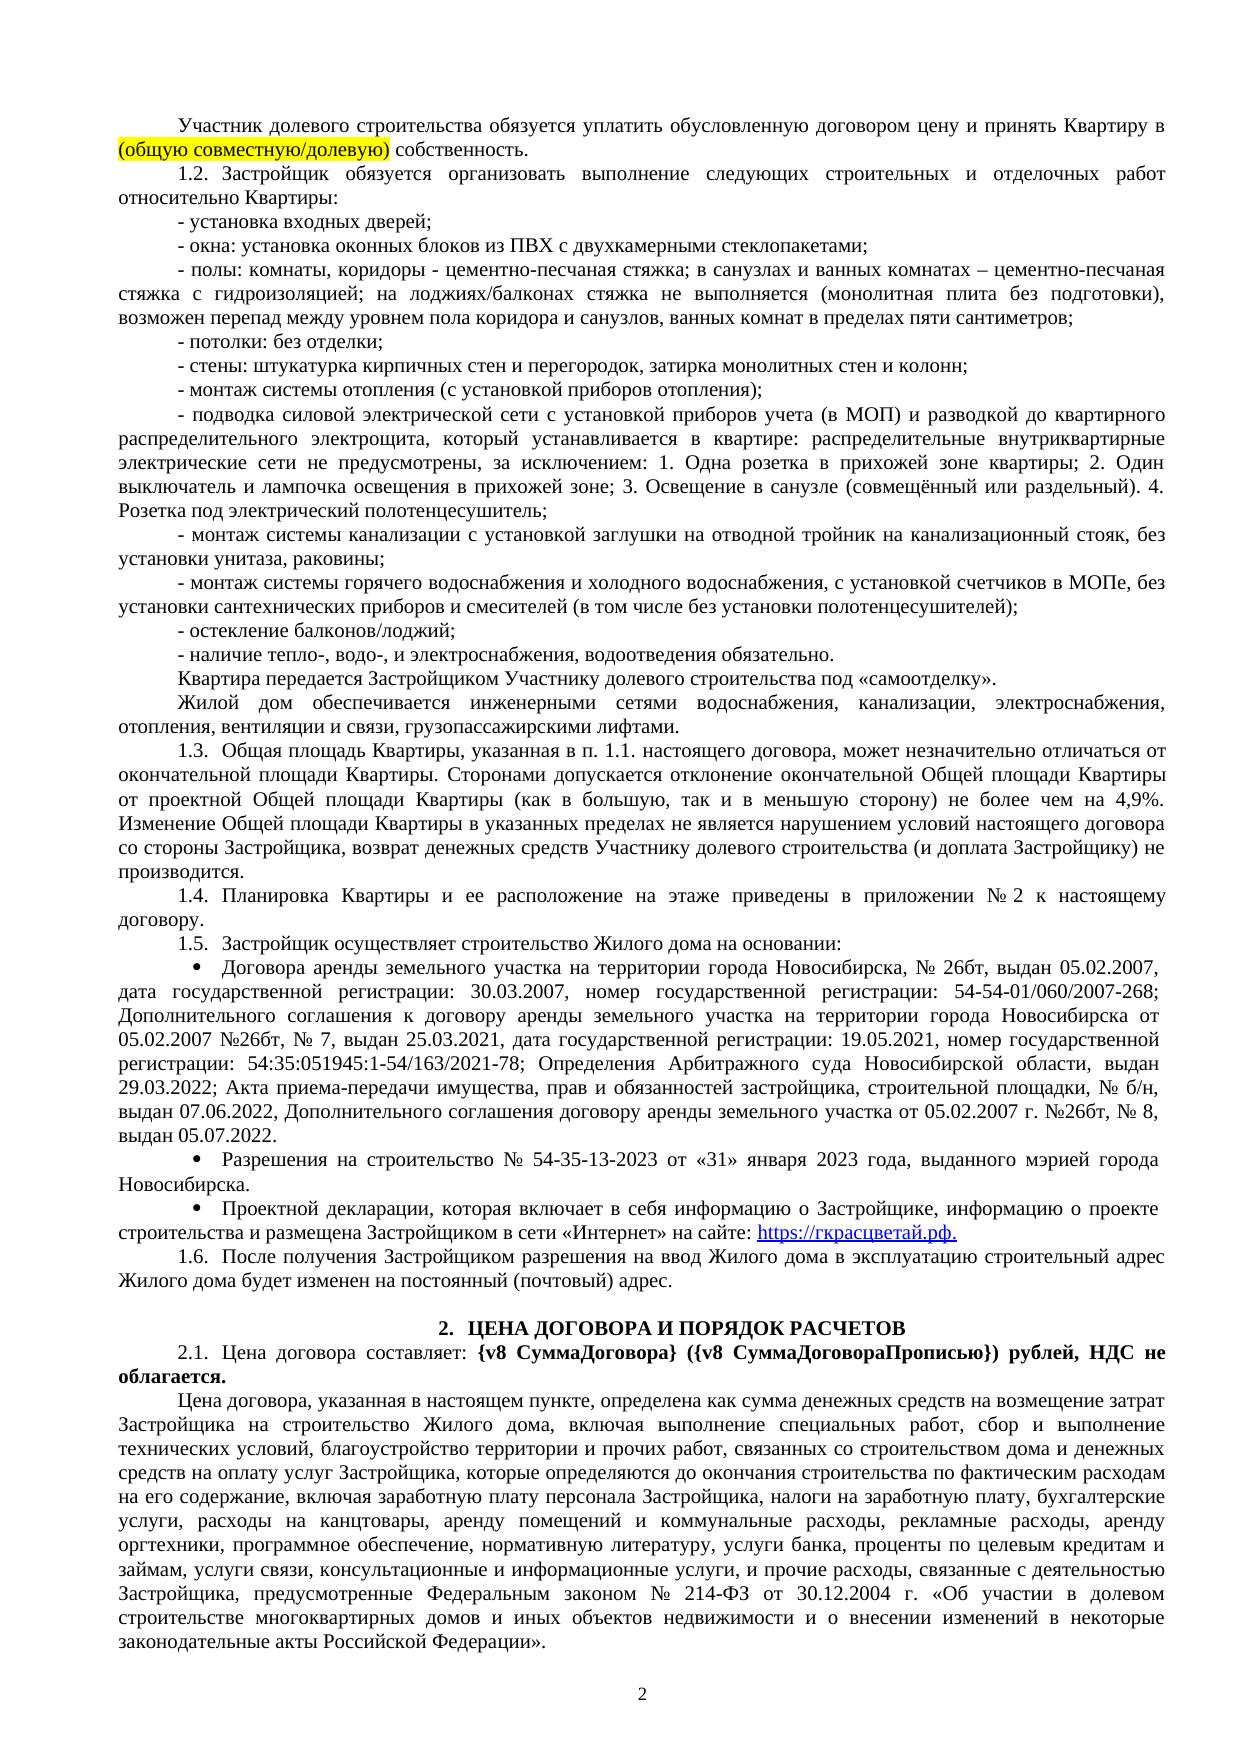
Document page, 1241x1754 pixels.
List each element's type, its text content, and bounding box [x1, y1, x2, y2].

list Цена договора составляет: {v8 СуммаДоговора} ({v8 СуммаДоговораПрописью}) рублей, НДС не облагается. [118, 1340, 1166, 1388]
list Общая площадь Квартиры, указанная в п. 1.1. настоящего договора, может незначительно отличаться от окончательной площади Квартиры. Сторонами допускается отклонение окончательной Общей площади Квартиры от проектной Общей площади Квартиры (как в большую, так и в меньшую сторону) не более чем на 4,9%. Изменение Общей площади Квартиры в указанных пределах не является нарушением условий настоящего договора со стороны Застройщика, возврат денежных средств Участнику долевого строительства (и доплата Застройщику) не производится. [118, 738, 1166, 883]
list После получения Застройщиком разрешения на ввод Жилого дома в эксплуатацию строительный адрес Жилого дома будет изменен на постоянный (почтовый) адрес. [118, 1244, 1166, 1292]
text - подводка силовой электрической сети с установкой приборов учета (в МОП) и разводкой до квартирного распределительного электрощита, который устанавливается в квартире: распределительные внутриквартирные электрические сети не предусмотрены, за исключением: 1. Одна розетка в прихожей зоне квартиры; 2. Один выключатель и лампочка освещения в прихожей зоне; 3. Освещение в санузле (совмещённый или раздельный). 4. Розетка под электрический полотенцесушитель; [118, 401, 1166, 522]
text Жилой дом обеспечивается инженерными сетями водоснабжения, канализации, электроснабжения, отопления, вентиляции и связи, грузопассажирскими лифтами. [118, 690, 1166, 738]
text - потолки: без отделки; [118, 329, 1166, 353]
text - остекление балконов/лоджий; [118, 618, 1166, 642]
text - наличие тепло-, водо-, и электроснабжения, водоотведения обязательно. [118, 642, 1166, 666]
list Договора аренды земельного участка на территории города Новосибирска, № 26бт, выдан 05.02.2007, дата государственной регистрации: 30.03.2007, номер государственной регистрации: 54-54-01/060/2007-268; Дополнительного соглашения к договору аренды земельного участка на территории города Новосибирска от 05.02.2007 №26бт, № 7, выдан 25.03.2021, дата государственной регистрации: 19.05.2021, номер государственной регистрации: 54:35:051945:1-54/163/2021-78; Определения Арбитражного суда Новосибирской области, выдан 29.03.2022; Акта приема-передачи имущества, прав и обязанностей застройщика, строительной площадки, № б/н, выдан 07.06.2022, Дополнительного соглашения договору аренды земельного участка от 05.02.2007 г. №26бт, № 8, выдан 05.07.2022. [118, 955, 1160, 1147]
list Планировка Квартиры и ее расположение на этаже приведены в приложении № 2 к настоящему договору. [118, 883, 1166, 931]
list Застройщик осуществляет строительство Жилого дома на основании: [118, 931, 1166, 955]
list Застройщик обязуется организовать выполнение следующих строительных и отделочных работ относительно Квартиры: [118, 161, 1166, 209]
text - монтаж системы канализации с установкой заглушки на отводной тройник на канализационный стояк, без установки унитаза, раковины; [118, 522, 1166, 570]
text Участник долевого строительства обязуется уплатить обусловленную договором цену и принять Квартиру в (общую совместную/долевую) собственность. [118, 113, 1166, 161]
text - монтаж системы отопления (с установкой приборов отопления); [118, 377, 1166, 401]
text Цена договора, указанная в настоящем пункте, определена как сумма денежных средств на возмещение затрат Застройщика на строительство Жилого дома, включая выполнение специальных работ, сбор и выполнение технических условий, благоустройство территории и прочих работ, связанных со строительством дома и денежных средств на оплату услуг Застройщика, которые определяются до окончания строительства по фактическим расходам на его содержание, включая заработную плату персонала Застройщика, налоги на заработную плату, бухгалтерские услуги, расходы на канцтовары, аренду помещений и коммунальные расходы, рекламные расходы, аренду оргтехники, программное обеспечение, нормативную литературу, услуги банка, проценты по целевым кредитам и займам, услуги связи, консультационные и информационные услуги, и прочие расходы, связанные с деятельностью Застройщика, предусмотренные Федеральным законом № 214-ФЗ от 30.12.2004 г. «Об участии в долевом строительстве многоквартирных домов и иных объектов недвижимости и о внесении изменений в некоторые законодательные акты Российской Федерации». [118, 1388, 1166, 1653]
text - установка входных дверей; [118, 209, 1166, 233]
list Проектной декларации, которая включает в себя информацию о Застройщике, информацию о проекте строительства и размещена Застройщиком в сети «Интернет» на сайте: https://гкрасцветай.рф. [118, 1196, 1160, 1244]
text - монтаж системы горячего водоснабжения и холодного водоснабжения, с установкой счетчиков в МОПе, без установки сантехнических приборов и смесителей (в том числе без установки полотенцесушителей); [118, 570, 1166, 618]
text - полы: комнаты, коридоры - цементно-песчаная стяжка; в санузлах и ванных комнатах – цементно-песчаная стяжка с гидроизоляцией; на лоджиях/балконах стяжка не выполняется (монолитная плита без подготовки), возможен перепад между уровнем пола коридора и санузлов, ванных комнат в пределах пяти сантиметров; [118, 257, 1166, 329]
text - стены: штукатурка кирпичных стен и перегородок, затирка монолитных стен и колонн; [118, 353, 1166, 377]
list Разрешения на строительство № 54-35-13-2023 от «31» января 2023 года, выданного мэрией города Новосибирска. [118, 1147, 1160, 1196]
text - окна: установка оконных блоков из ПВХ с двухкамерными стеклопакетами; [118, 233, 1166, 257]
text Квартира передается Застройщиком Участнику долевого строительства под «самоотделку». [118, 666, 1166, 690]
list ЦЕНА ДОГОВОРА И ПОРЯДОК РАСЧЕТОВ [118, 1316, 1166, 1340]
